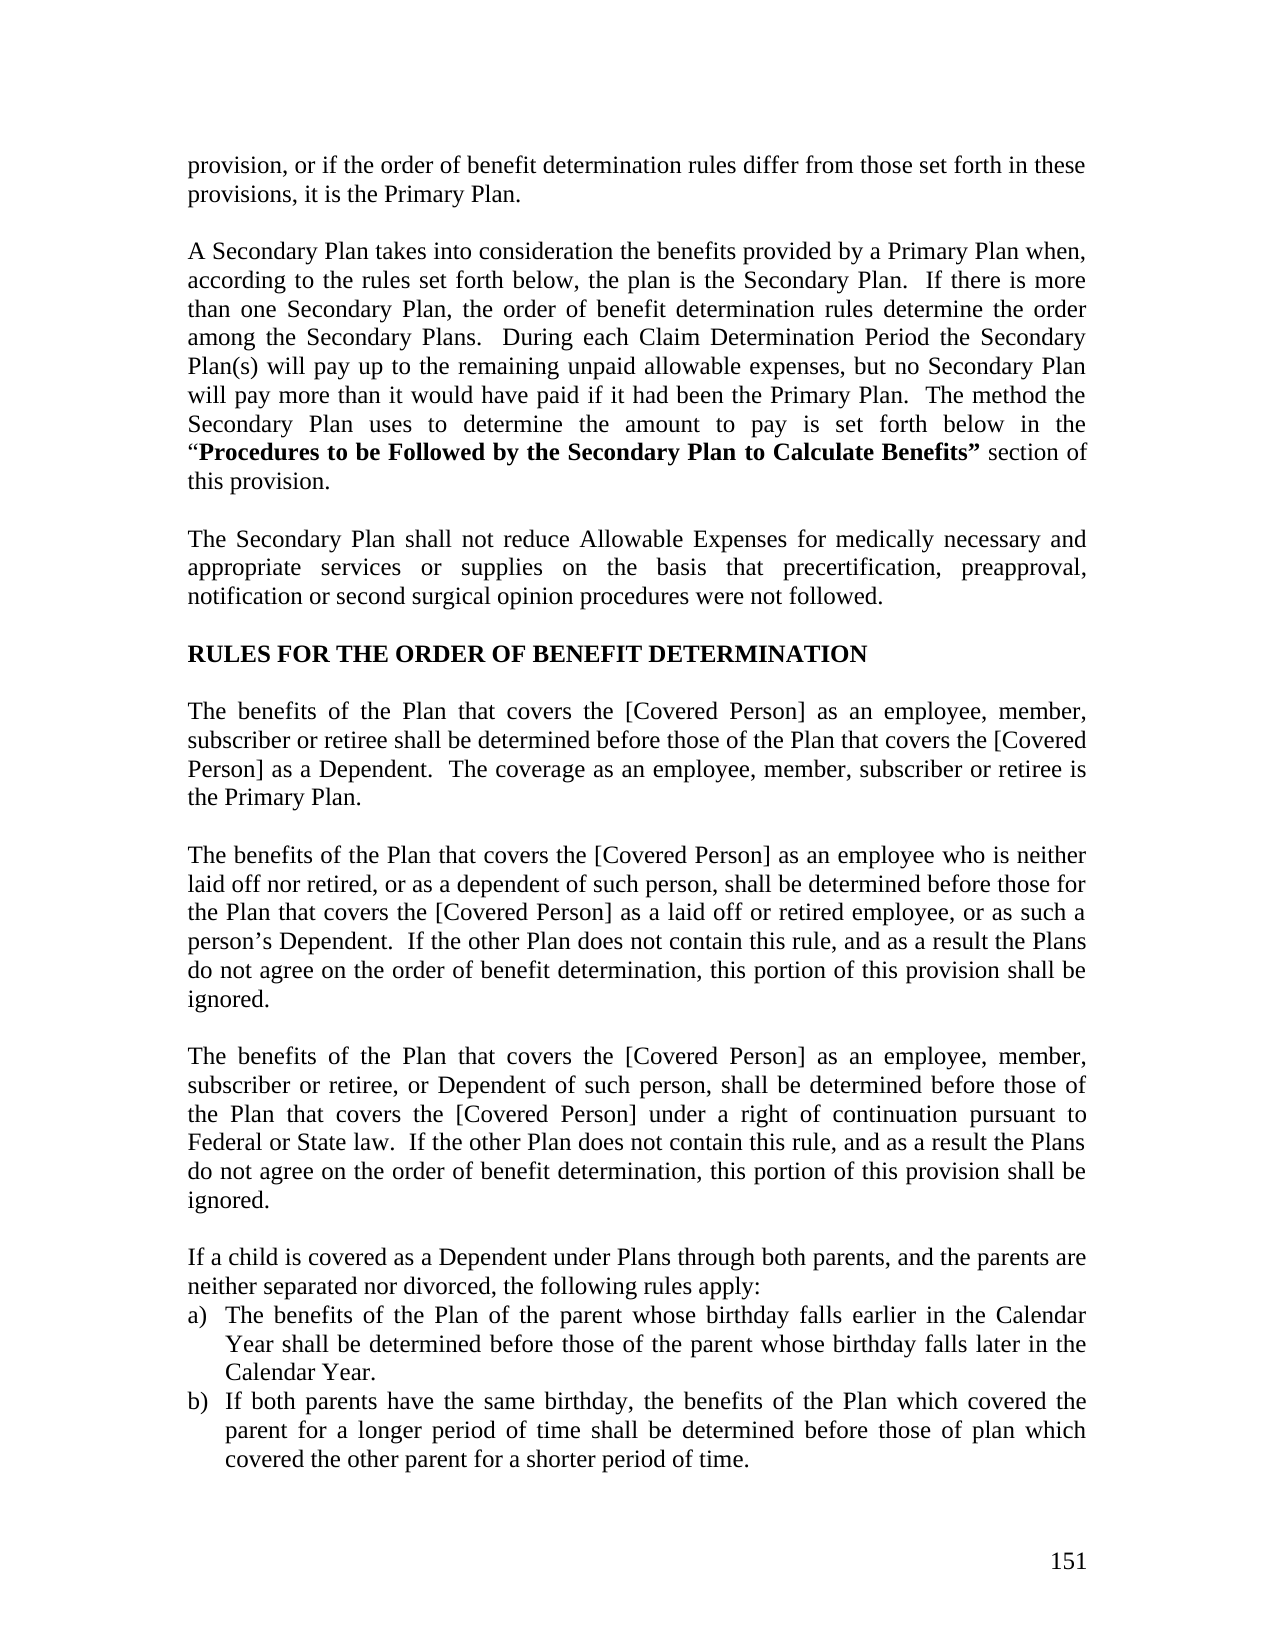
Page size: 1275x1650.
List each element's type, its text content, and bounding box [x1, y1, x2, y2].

list The benefits of the Plan of the parent whose birthday falls earlier in the Calendar Year shall be determined before those of the parent whose birthday falls later in the Calendar Year. [187, 1300, 1087, 1386]
text A Secondary Plan takes into consideration the benefits provided by a Primary Plan when, according to the rules set forth below, the plan is the Secondary Plan. If there is more than one Secondary Plan, the order of benefit determination rules determine the order among the Secondary Plans. During each Claim Determination Period the Secondary Plan(s) will pay up to the remaining unpaid allowable expenses, but no Secondary Plan will pay more than it would have paid if it had been the Primary Plan. The method the Secondary Plan uses to determine the amount to pay is set forth below in the “Procedures to be Followed by the Secondary Plan to Calculate Benefits” section of this provision. [187, 236, 1087, 495]
text RULES FOR THE ORDER OF BENEFIT DETERMINATION [187, 639, 1087, 667]
text The benefits of the Plan that covers the [Covered Person] as an employee who is neither laid off nor retired, or as a dependent of such person, shall be determined before those for the Plan that covers the [Covered Person] as a laid off or retired employee, or as such a person’s Dependent. If the other Plan does not contain this rule, and as a result the Plans do not agree on the order of benefit determination, this portion of this provision shall be ignored. [187, 840, 1087, 1012]
text The benefits of the Plan that covers the [Covered Person] as an employee, member, subscriber or retiree, or Dependent of such person, shall be determined before those of the Plan that covers the [Covered Person] under a right of continuation pursuant to Federal or State law. If the other Plan does not contain this rule, and as a result the Plans do not agree on the order of benefit determination, this portion of this provision shall be ignored. [187, 1041, 1087, 1214]
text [187, 150, 1087, 207]
list If both parents have the same birthday, the benefits of the Plan which covered the parent for a longer period of time shall be determined before those of plan which covered the other parent for a shorter period of time. [187, 1386, 1087, 1472]
text If a child is covered as a Dependent under Plans through both parents, and the parents are neither separated nor divorced, the following rules apply: [187, 1242, 1087, 1300]
text The benefits of the Plan that covers the [Covered Person] as an employee, member, subscriber or retiree shall be determined before those of the Plan that covers the [Covered Person] as a Dependent. The coverage as an employee, member, subscriber or retiree is the Primary Plan. [187, 696, 1087, 811]
text The Secondary Plan shall not reduce Allowable Expenses for medically necessary and appropriate services or supplies on the basis that precertification, preapproval, notification or second surgical opinion procedures were not followed. [187, 524, 1087, 610]
